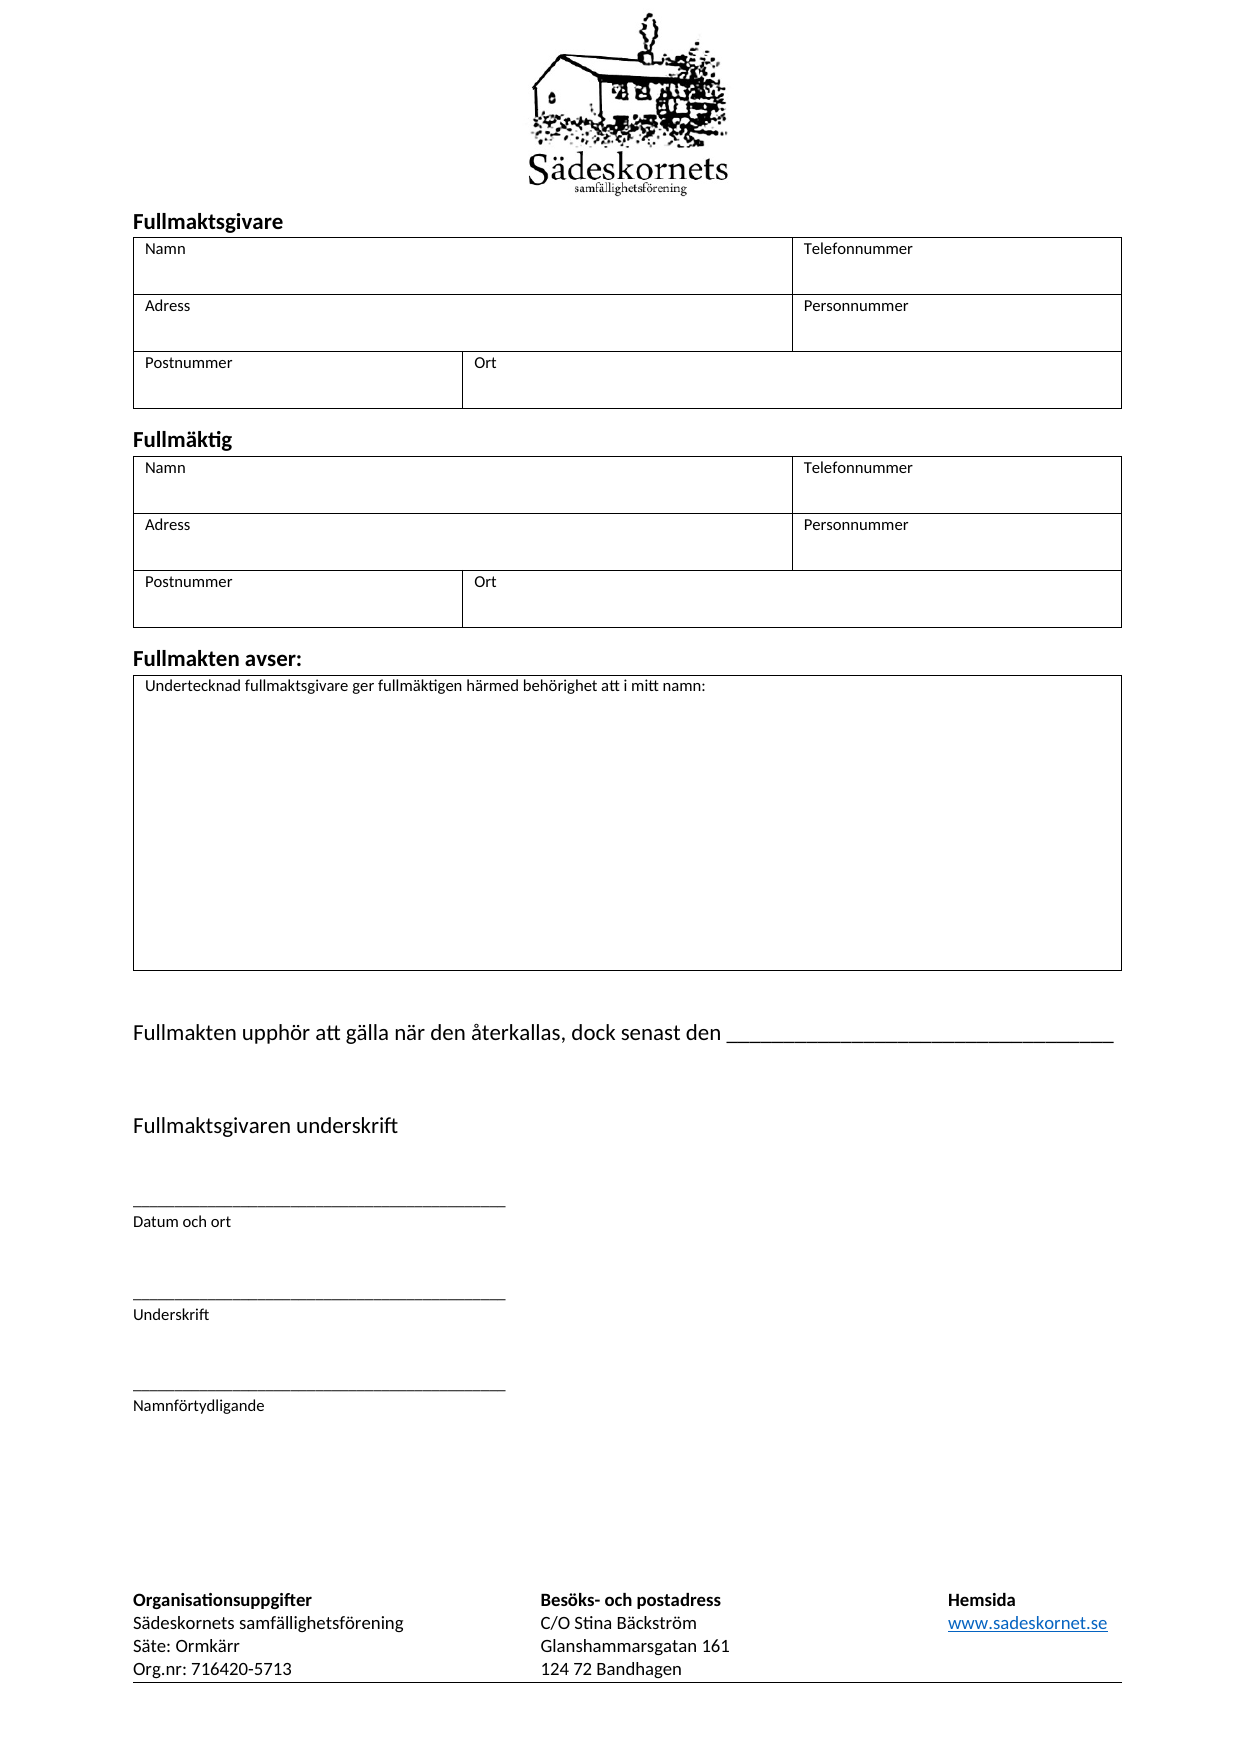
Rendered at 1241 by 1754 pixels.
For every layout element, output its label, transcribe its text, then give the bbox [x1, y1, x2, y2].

table_header Telefonnummer [793, 457, 1121, 513]
table_cell Personnummer [793, 514, 1121, 570]
text _____________________________________________ [133, 1373, 1122, 1393]
table_cell Adress [134, 514, 792, 570]
table_cell Postnummer [134, 352, 462, 408]
table_header Undertecknad fullmaktsgivare ger fullmäktigen härmed behörighet att i mitt namn: [134, 676, 1121, 970]
text Fullmaktsgivare [133, 207, 1122, 235]
table_cell Adress [134, 295, 792, 351]
text Namnförtydligande [133, 1395, 1122, 1415]
table_cell Ort [463, 571, 1121, 627]
table_header Namn [134, 238, 792, 294]
text Underskrift [133, 1304, 1122, 1324]
text _____________________________________________ [133, 1189, 1122, 1209]
table_cell Personnummer [793, 295, 1121, 351]
picture [514, 8, 741, 207]
text Datum och ort [133, 1211, 1122, 1231]
text Fullmaktsgivaren underskrift [133, 1112, 1122, 1140]
table_cell Ort [463, 352, 1121, 408]
text Fullmakten upphör att gälla när den återkallas, dock senast den __________________________________ [133, 1018, 1122, 1046]
text Fullmakten avser: [133, 644, 1122, 672]
text _____________________________________________ [133, 1282, 1122, 1303]
table_header Namn [134, 457, 792, 513]
table_header Telefonnummer [793, 238, 1121, 294]
text Fullmäktig [133, 426, 1122, 454]
table_cell Postnummer [134, 571, 462, 627]
